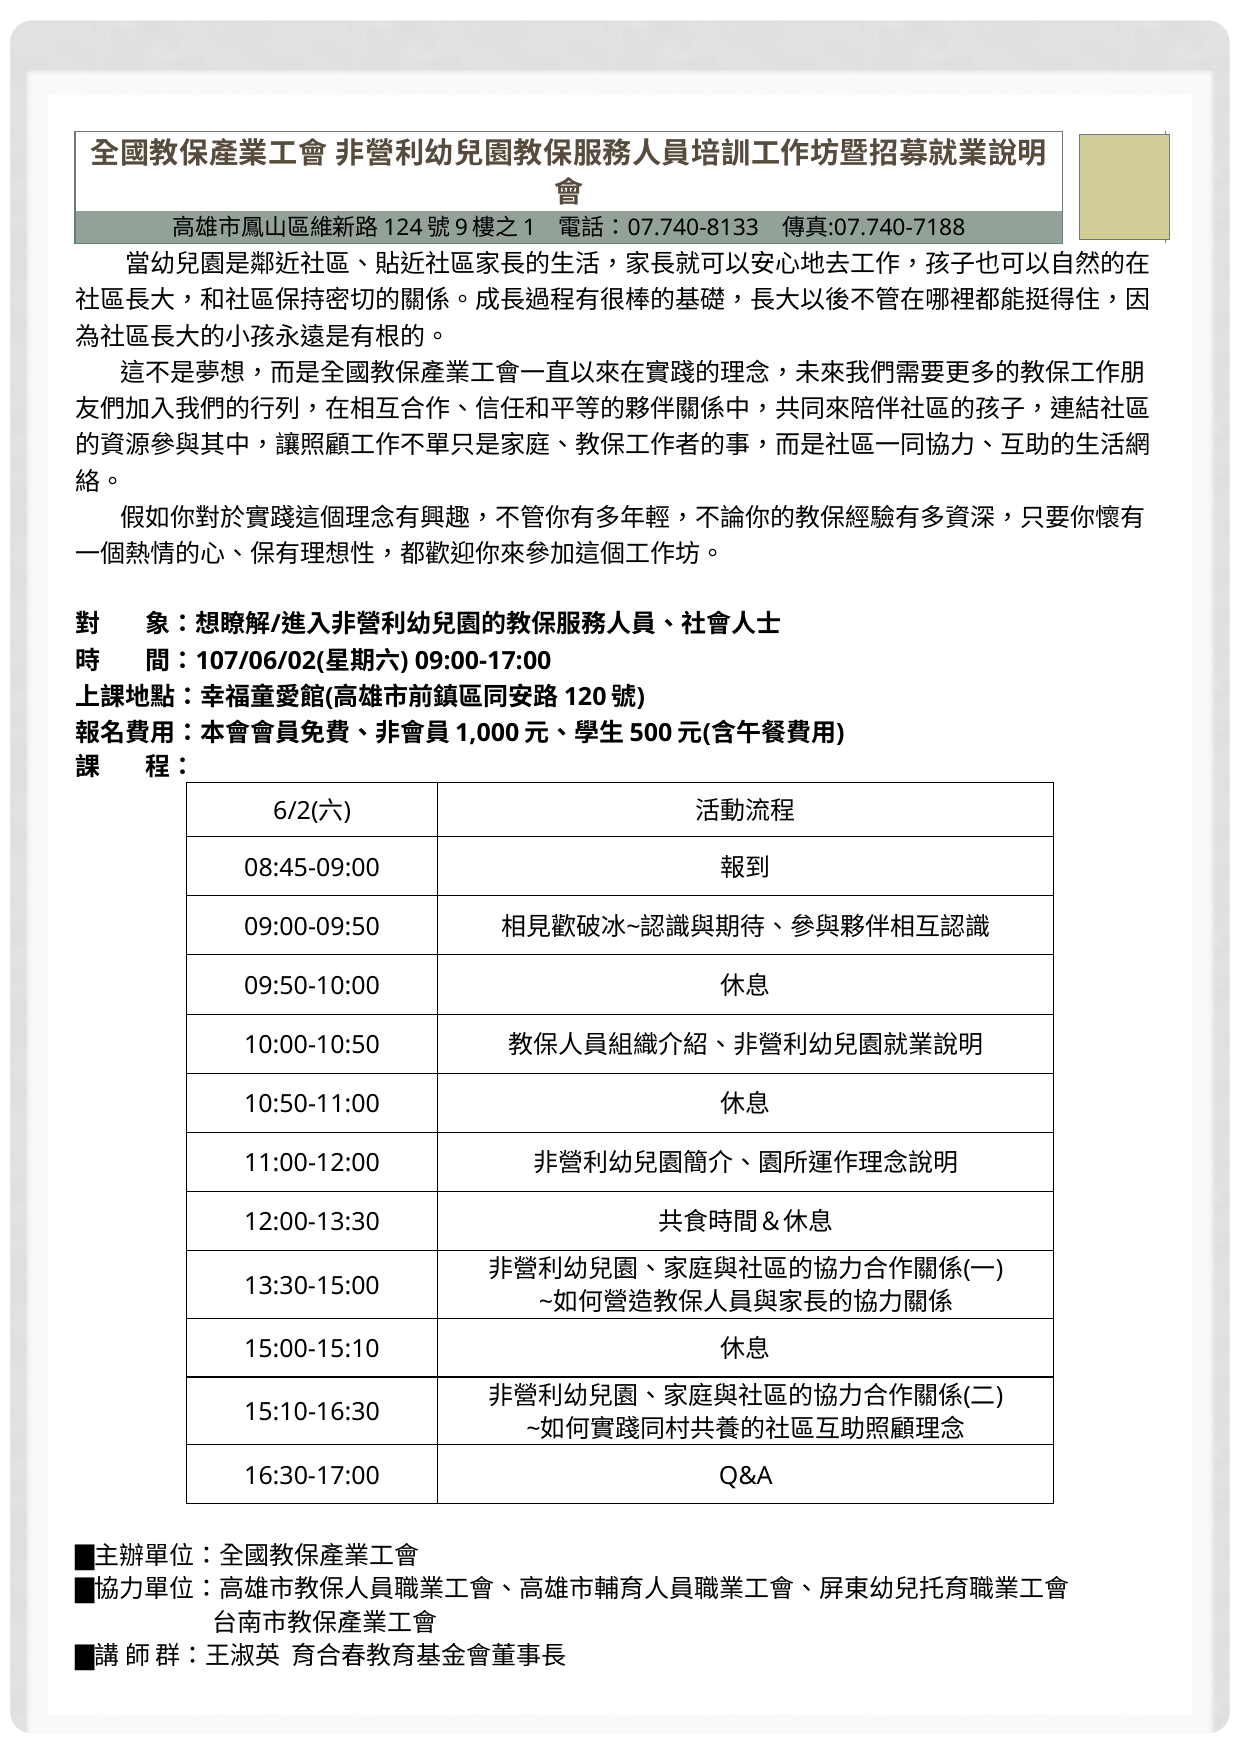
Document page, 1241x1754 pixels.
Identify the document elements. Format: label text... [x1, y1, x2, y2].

table_cell 休息 [438, 1074, 1053, 1132]
table_cell 15:00-15:10 [187, 1319, 437, 1376]
text ▇主辦單位：全國教保產業工會 [75, 1538, 1165, 1571]
table_cell 16:30-17:00 [187, 1445, 437, 1503]
table_cell 12:00-13:30 [187, 1192, 437, 1250]
table_cell 15:10-16:30 [187, 1378, 437, 1444]
table_header [1063, 131, 1165, 243]
text 報名費用：本會會員免費、非會員1,000元、學生500元(含午餐費用) [75, 713, 1165, 749]
table_cell 09:50-10:00 [187, 955, 437, 1013]
table_cell 13:30-15:00 [187, 1251, 437, 1317]
table_cell 共食時間＆休息 [438, 1192, 1053, 1250]
table_cell 休息 [438, 1319, 1053, 1376]
table_cell 休息 [438, 955, 1053, 1013]
table_cell 相見歡破冰~認識與期待、參與夥伴相互認識 [438, 896, 1053, 954]
text 上課地點：幸福童愛館(高雄市前鎮區同安路120號) [75, 676, 1165, 713]
table_cell Q&A [438, 1445, 1053, 1503]
text 假如你對於實踐這個理念有興趣，不管你有多年輕，不論你的教保經驗有多資深，只要你懷有一個熱情的心、保有理想性，都歡迎你來參加這個工作坊。 [75, 497, 1165, 570]
table_cell 非營利幼兒園簡介、園所運作理念說明 [438, 1133, 1053, 1191]
table_header 活動流程 [438, 783, 1053, 836]
text 對 象：想瞭解/進入非營利幼兒園的教保服務人員、社會人士 [75, 604, 1165, 640]
table_cell 11:00-12:00 [187, 1133, 437, 1191]
text 台南市教保產業工會 [75, 1604, 1165, 1638]
text ▇講 師 群：王淑英 育合春教育基金會董事長 [75, 1638, 1165, 1671]
table_cell 報到 [438, 837, 1053, 895]
table_cell 非營利幼兒園、家庭與社區的協力合作關係(一) ~如何營造教保人員與家長的協力關係 [438, 1251, 1053, 1317]
table_header [76, 132, 1062, 211]
table_cell [76, 211, 1062, 243]
text ▇協力單位：高雄市教保人員職業工會、高雄市輔育人員職業工會、屏東幼兒托育職業工會 [75, 1571, 1165, 1604]
table_cell 10:50-11:00 [187, 1074, 437, 1132]
table_cell 09:00-09:50 [187, 896, 437, 954]
table_cell 非營利幼兒園、家庭與社區的協力合作關係(二) ~如何實踐同村共養的社區互助照顧理念 [438, 1378, 1053, 1444]
table_cell 08:45-09:00 [187, 837, 437, 895]
text 當幼兒園是鄰近社區、貼近社區家長的生活，家長就可以安心地去工作，孩子也可以自然的在社區長大，和社區保持密切的關係。成長過程有很棒的基礎，長大以後不管在哪裡都能挺得住，因為社區長大的小孩永遠是有根的。 [75, 244, 1165, 352]
text 時 間：107/06/02(星期六) 09:00-17:00 [75, 640, 1165, 676]
text 課 程： [75, 749, 1165, 782]
table_header 6/2(六) [187, 783, 437, 836]
text 這不是夢想，而是全國教保產業工會一直以來在實踐的理念，未來我們需要更多的教保工作朋友們加入我們的行列，在相互合作、信任和平等的夥伴關係中，共同來陪伴社區的孩子，連結社區的資源參與其中，讓照顧工作不單只是家庭、教保工作者的事，而是社區一同協力、互助的生活網絡。 [75, 352, 1165, 497]
table_cell 10:00-10:50 [187, 1015, 437, 1072]
table_cell 教保人員組織介紹、非營利幼兒園就業說明 [438, 1015, 1053, 1072]
